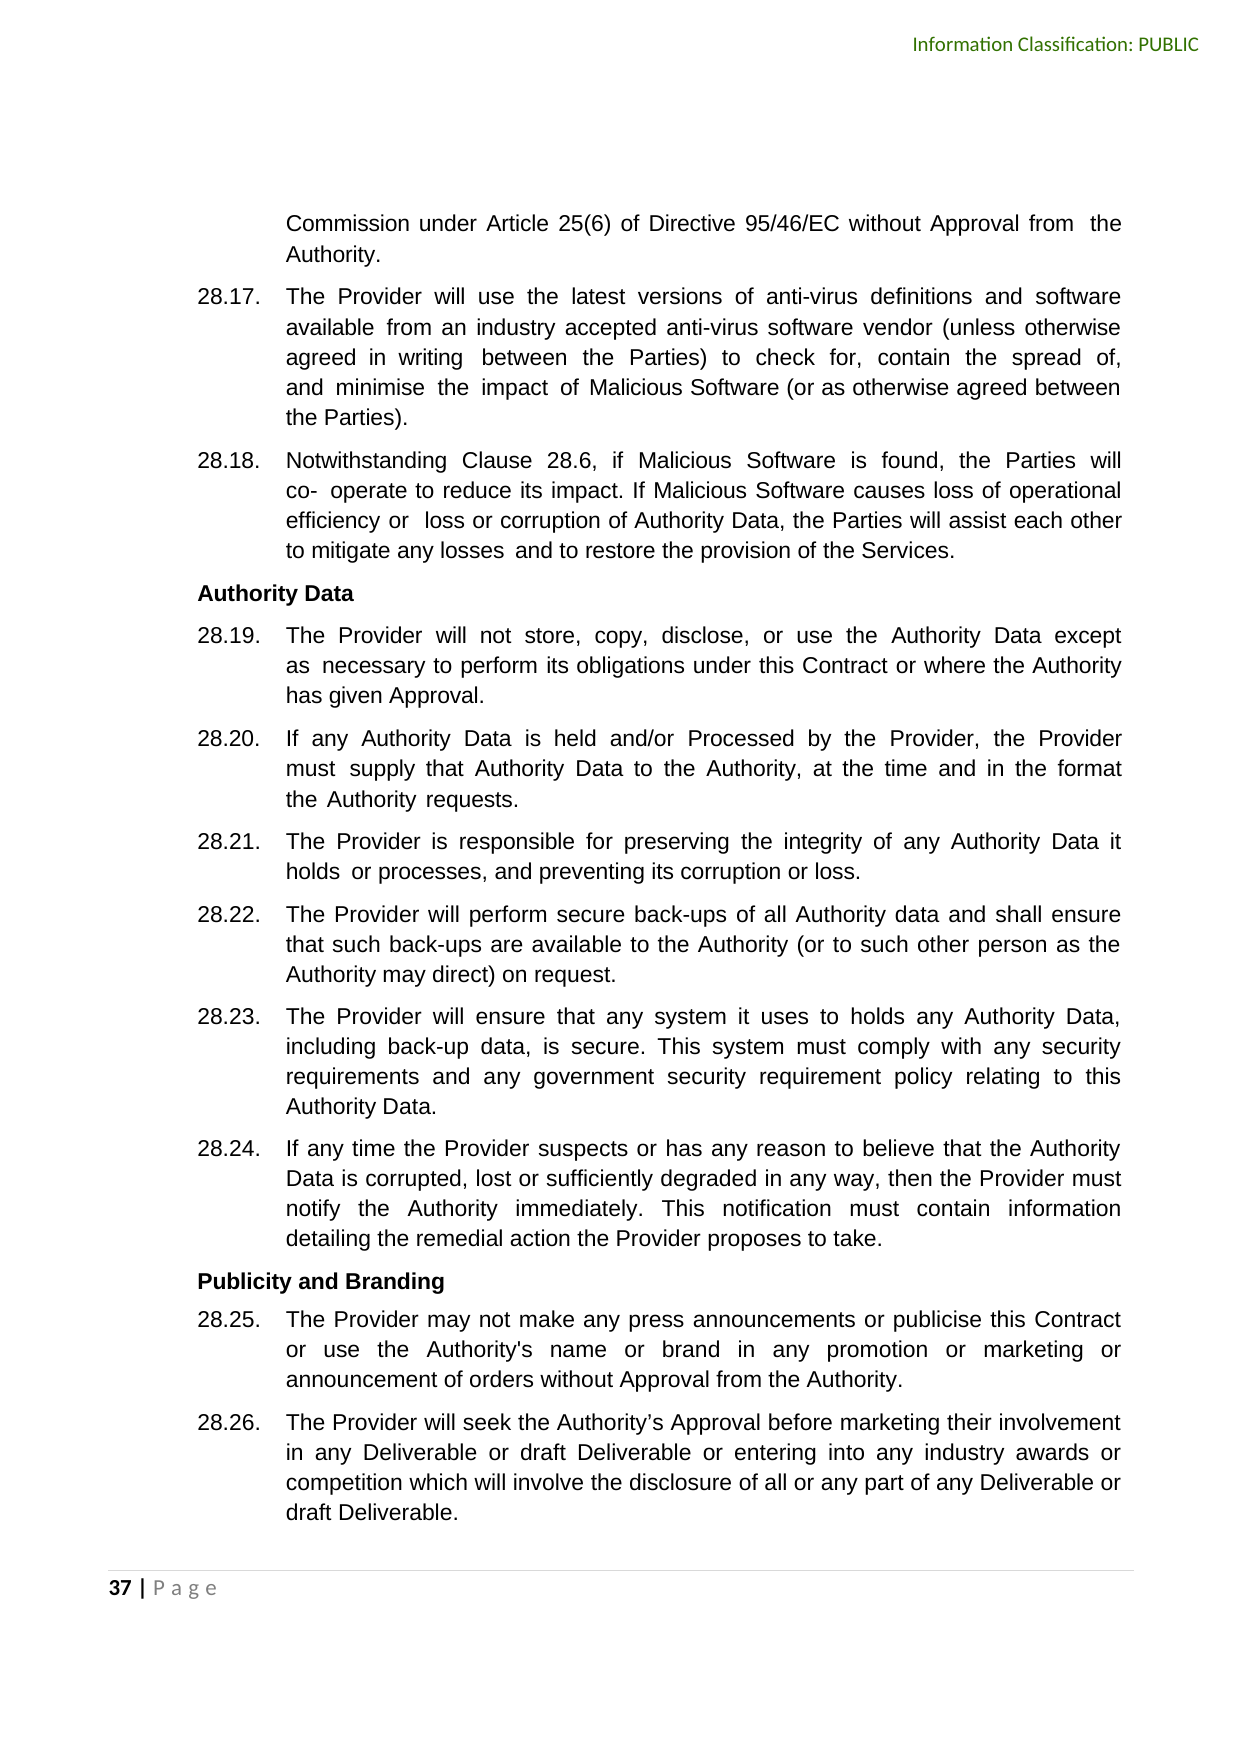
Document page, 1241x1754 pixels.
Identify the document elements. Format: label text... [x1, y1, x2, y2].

list The Provider will not store, copy, disclose, or use the Authority Data except as necessary to perform its obligations under this Contract or where the Authority has given Approval. [197, 622, 1122, 709]
list The Provider will seek the Authority’s Approval before marketing their involvement in any Deliverable or draft Deliverable or entering into any industry awards or competition which will involve the disclosure of all or any part of any Deliverable or draft Deliverable. [197, 1409, 1122, 1525]
subtitle Authority Data [197, 579, 1134, 606]
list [197, 210, 1122, 267]
list The Provider will perform secure back-ups of all Authority data and shall ensure that such back-ups are available to the Authority (or to such other person as the Authority may direct) on request. [197, 901, 1122, 987]
list The Provider will ensure that any system it uses to holds any Authority Data, including back-up data, is secure. This system must comply with any security requirements and any government security requirement policy relating to this Authority Data. [197, 1003, 1122, 1119]
list If any time the Provider suspects or has any reason to believe that the Authority Data is corrupted, lost or sufficiently degraded in any way, then the Provider must notify the Authority immediately. This notification must contain information detailing the remedial action the Provider proposes to take. [197, 1135, 1122, 1252]
list The Provider may not make any press announcements or publicise this Contract or use the Authority's name or brand in any promotion or marketing or announcement of orders without Approval from the Authority. [197, 1306, 1122, 1393]
list Notwithstanding Clause 28.6, if Malicious Software is found, the Parties will co- operate to reduce its impact. If Malicious Software causes loss of operational efficiency or loss or corruption of Authority Data, the Parties will assist each other to mitigate any losses and to restore the provision of the Services. [197, 447, 1122, 563]
list The Provider is responsible for preserving the integrity of any Authority Data it holds or processes, and preventing its corruption or loss. [197, 828, 1122, 884]
list If any Authority Data is held and/or Processed by the Provider, the Provider must supply that Authority Data to the Authority, at the time and in the format the Authority requests. [197, 725, 1122, 812]
subtitle Publicity and Branding [197, 1268, 1134, 1294]
list The Provider will use the latest versions of anti-virus definitions and software available from an industry accepted anti-virus software vendor (unless otherwise agreed in writing between the Parties) to check for, contain the spread of, and minimise the impact of Malicious Software (or as otherwise agreed between the Parties). [197, 283, 1122, 431]
